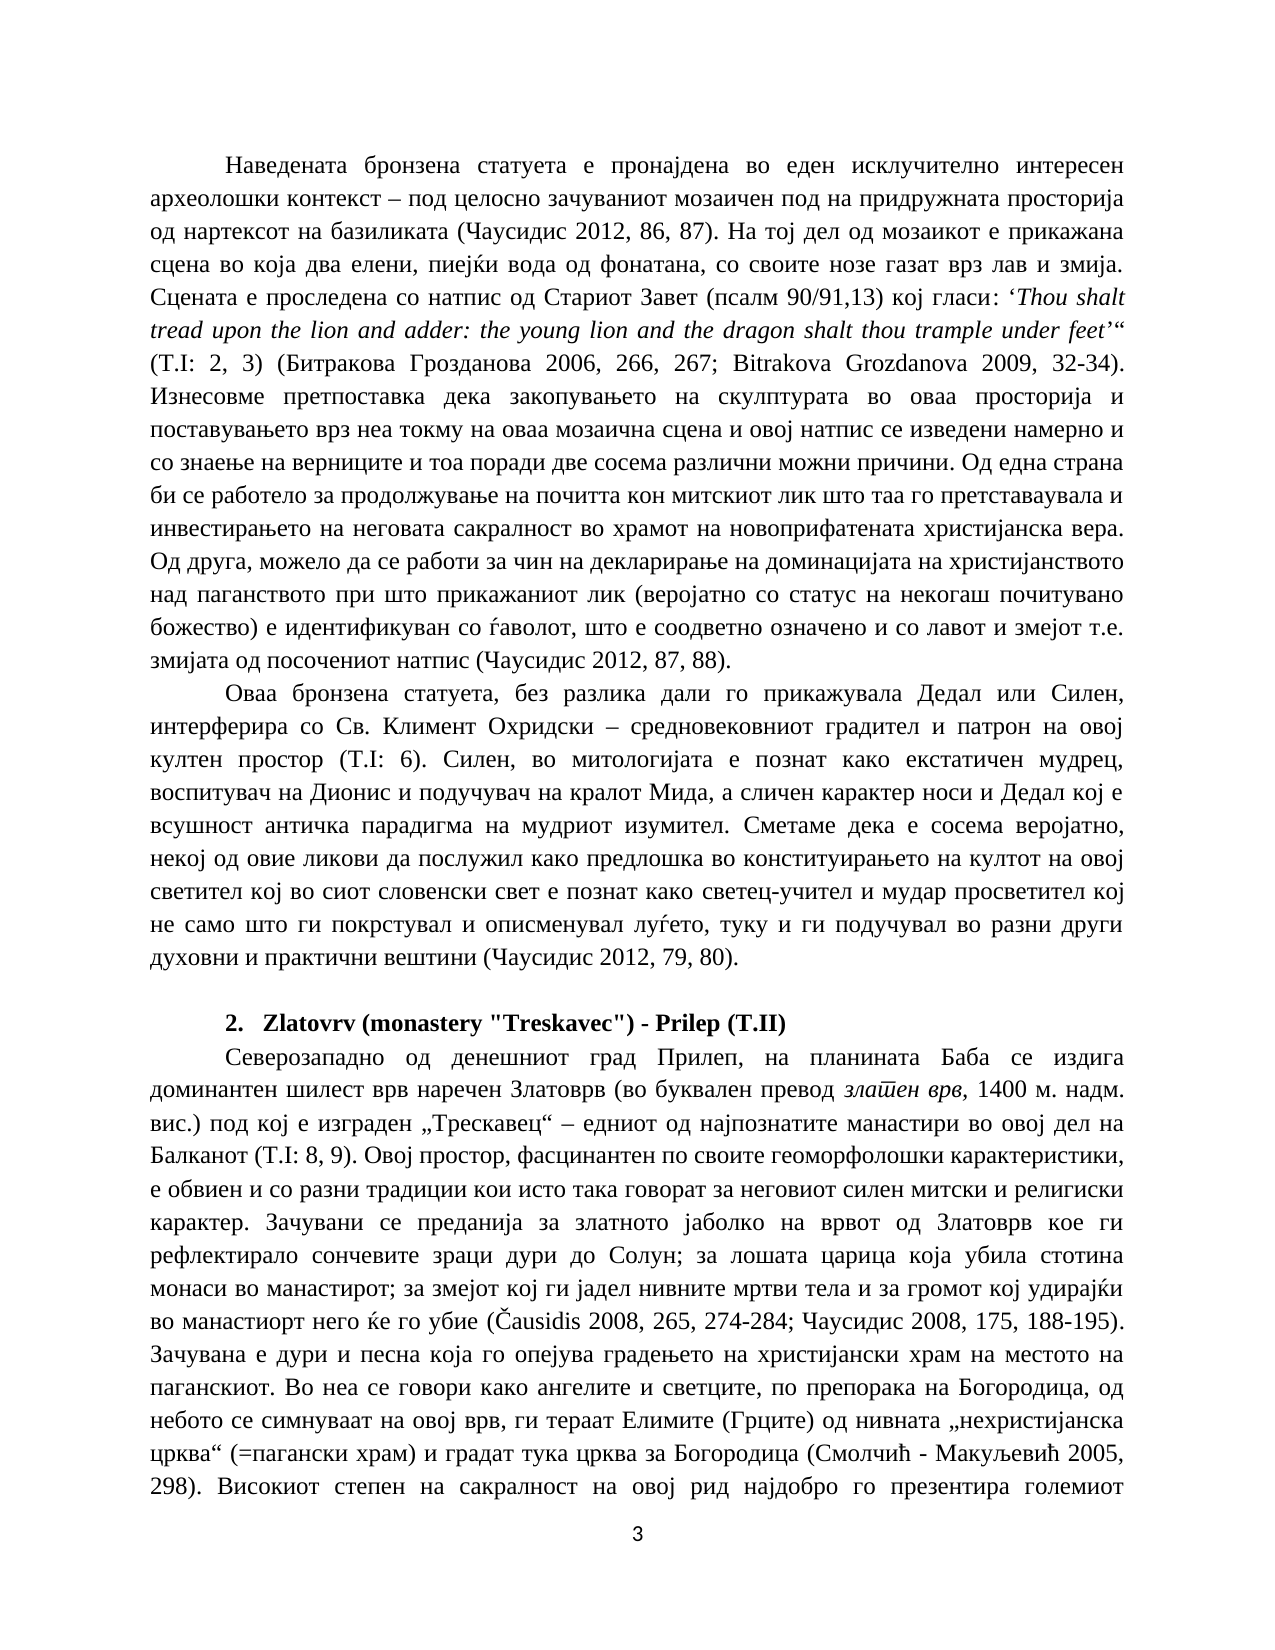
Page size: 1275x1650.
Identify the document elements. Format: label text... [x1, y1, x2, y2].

list Zlatovrv (monastery "Treskavec") - Prilep (T.II) [225, 1008, 1125, 1037]
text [150, 1042, 1125, 1499]
text Оваа бронзена статуета, без разлика дали го прикажувала Дедал или Силен, интерферира со Св. Климент Охридски – средновековниот градител и патрон на овој култен простор (T.I: 6). Силен, во митологијата е познат како екстатичен мудрец, воспитувач на Дионис и подучувач на кралот Мида, а сличен карактер носи и Дедал кој е всушност античка парадигма на мудриот изумител. Сметаме дека е сосема веројатно, некој од овие ликови да послужил како предлошка во конституирањето на култот на овој светител кој во сиот словенски свет е познат како светец-учител и мудар просветител кој не само што ги покрстувал и описменувал луѓето, туку и ги подучувал во разни други духовни и практични вештини (Чаусидис 2012, 79, 80). [150, 678, 1125, 971]
text Наведената бронзена статуета е пронајдена во еден исклучително интересен археолошки контекст – под целосно зачуваниот мозаичен под на придружната просторија од нартексот на базиликата (Чаусидис 2012, 86, 87). На тој дел од мозаикот е прикажана сцена во која два елени, пиејќи вода од фонатана, со своите нозе газат врз лав и змија. Сцената е проследена со натпис од Стариот Завет (псалм 90/91,13) кој гласи: ‘Thou shalt tread upon the lion and adder: the young lion and the dragon shalt thou trample under feet’“ (T.I: 2, 3) (Битракова Грозданова 2006, 266, 267; Bitrakova Grozdanova 2009, 32-34). Изнесовме претпоставка дека закопувањето на скулптурата во оваа просторија и поставувањето врз неа токму на оваа мозаична сцена и овој натпис се изведени намерно и со знаење на верниците и тоа поради две сосема различни можни причини. Од една страна би се работело за продолжување на почитта кон митскиот лик што таа го претставаувала и инвестирањето на неговата сакралност во храмот на новоприфатената христијанска вера. Од друга, можело да се работи за чин на декларирање на доминацијата на христијанството над паганството при што прикажаниот лик (веројатно со статус на некогаш почитувано божество) е идентификуван со ѓаволот, што е соодветно означено и со лавот и змејот т.е. змијата од посочениот натпис (Чаусидис 2012, 87, 88). [150, 150, 1125, 674]
